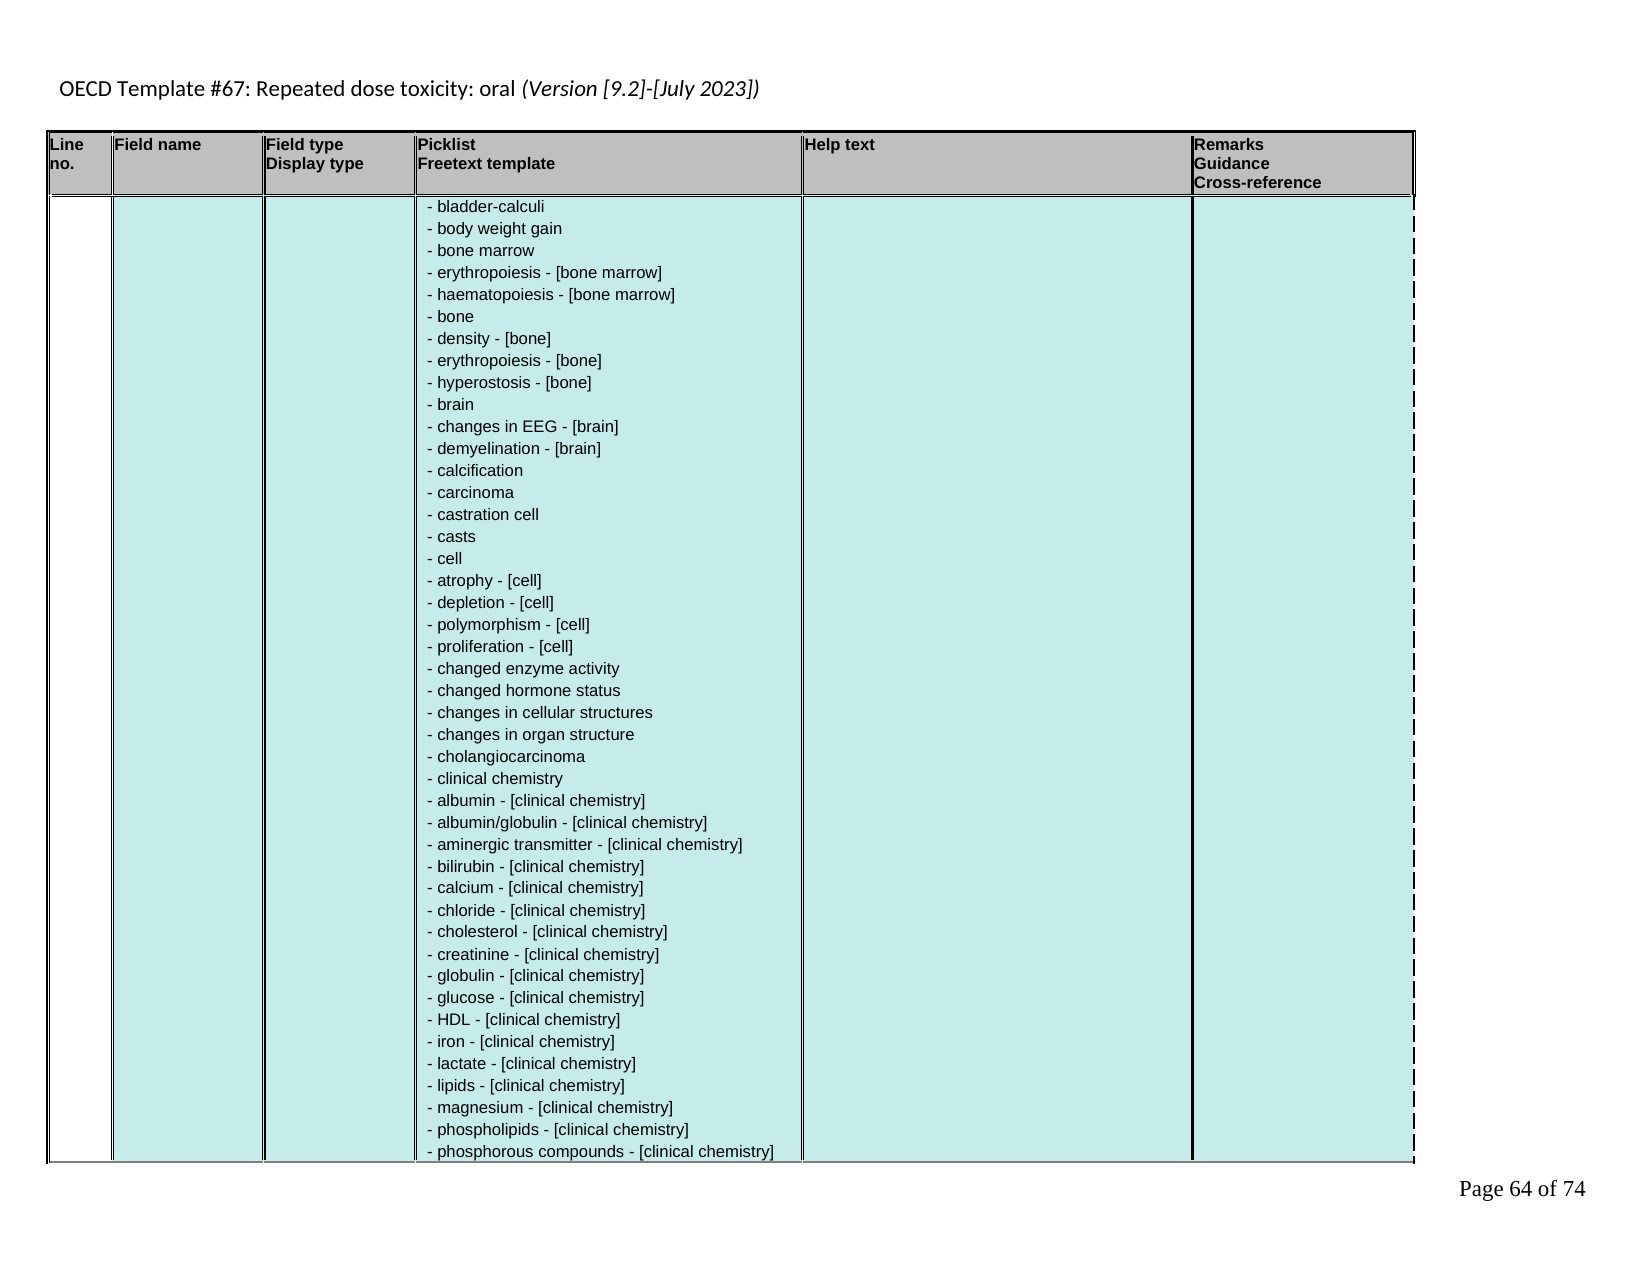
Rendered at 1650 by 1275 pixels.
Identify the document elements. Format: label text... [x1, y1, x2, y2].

table_header Field name [113, 132, 264, 194]
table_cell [416, 197, 803, 1161]
table_cell Examination [113, 194, 264, 1161]
table_cell [48, 194, 112, 1161]
table_header Remarks Guidance Cross-reference [1192, 133, 1412, 194]
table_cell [803, 197, 1192, 1161]
table_header Picklist Freetext template [416, 133, 803, 194]
table_header Help text [803, 133, 1192, 194]
table_cell [1192, 194, 1414, 1161]
table_header Field type Display type [264, 133, 416, 194]
table_cell List (picklist) Display: Basic [264, 197, 416, 1161]
table_header Line no. [50, 133, 112, 194]
